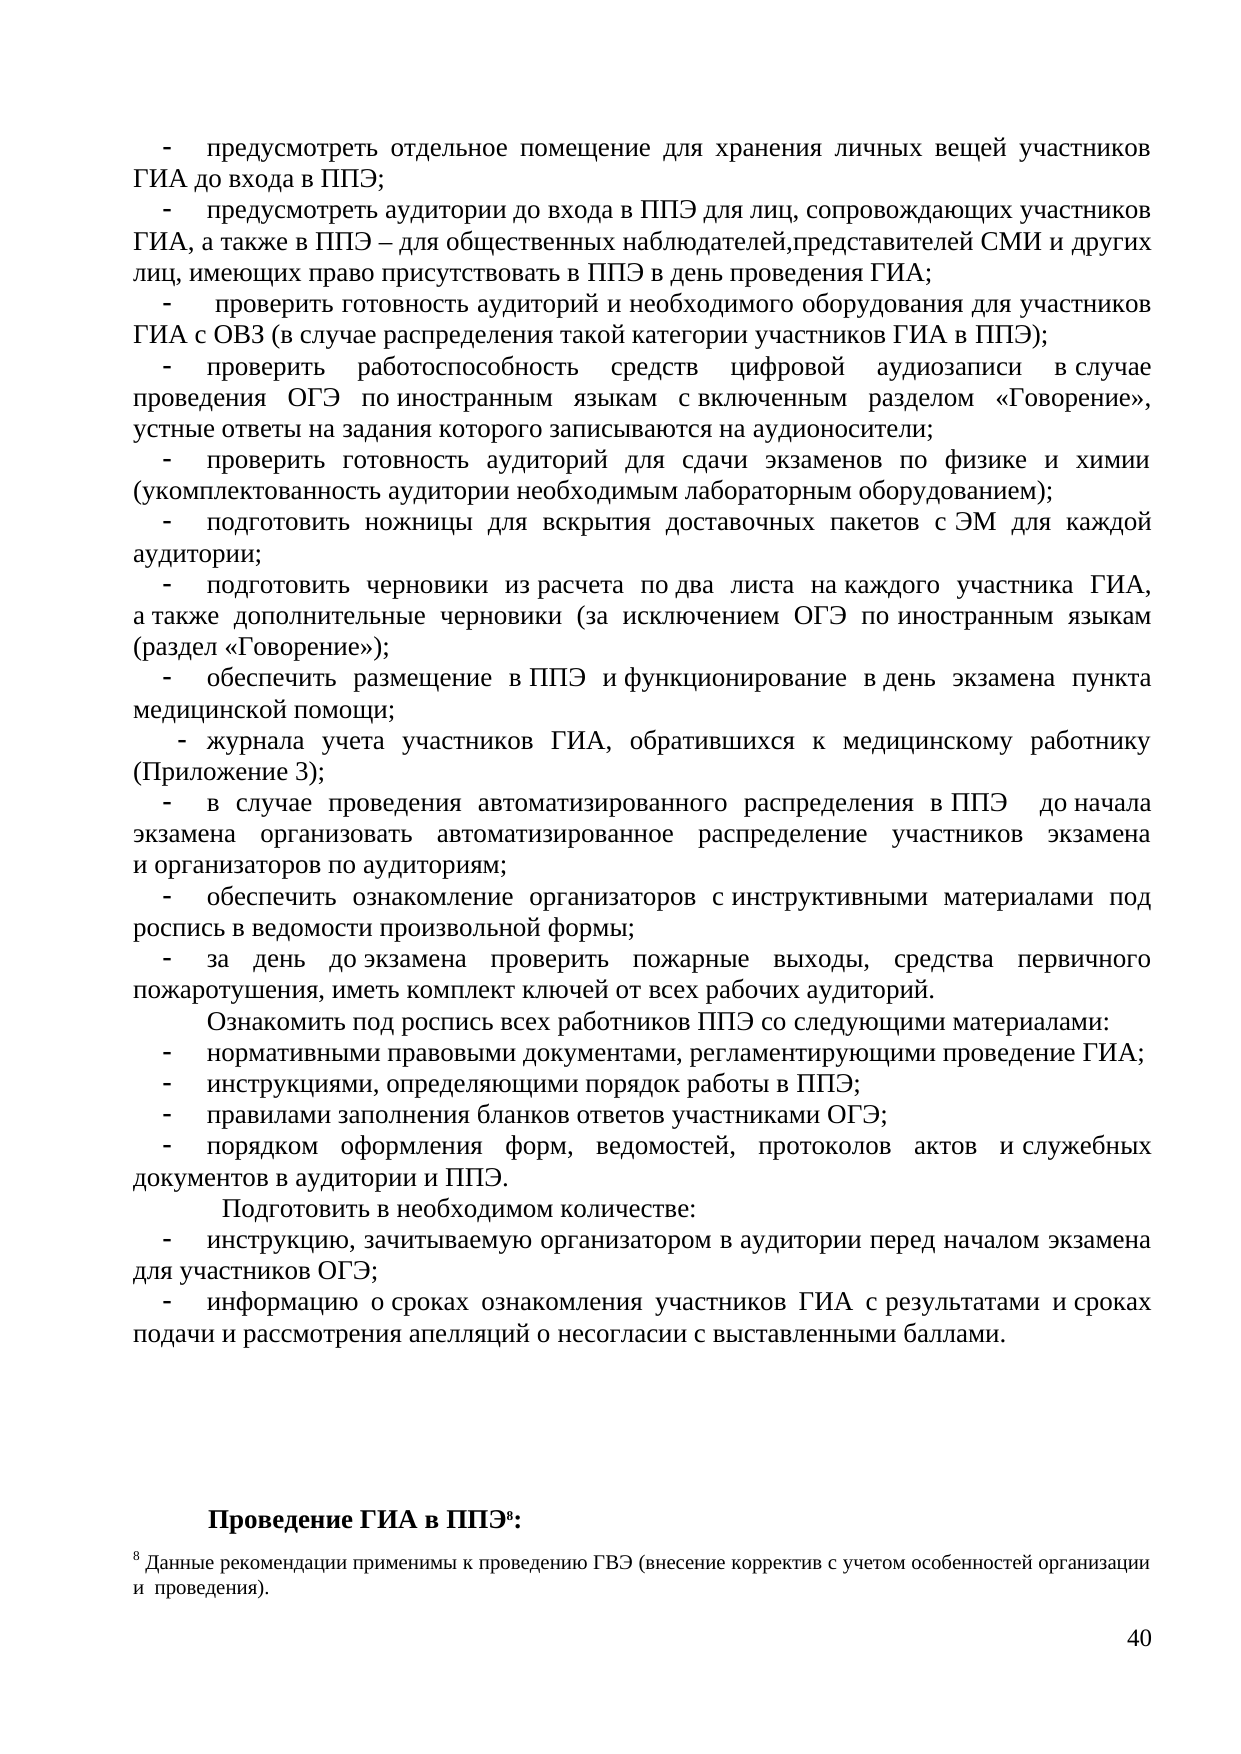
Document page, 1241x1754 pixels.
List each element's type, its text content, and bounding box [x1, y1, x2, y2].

list проверить готовность аудиторий для сдачи экзаменов по физике и химии (укомплектованность аудитории необходимым лабораторным оборудованием); [133, 443, 1152, 506]
list правилами заполнения бланков ответов участниками ОГЭ; [133, 1098, 1152, 1129]
list инструкциями, определяющими порядок работы в ППЭ; [133, 1067, 1152, 1098]
text Ознакомить под роспись всех работников ППЭ со следующими материалами: [133, 1004, 1152, 1036]
list предусмотреть отдельное помещение для хранения личных вещей участников ГИА до входа в ППЭ; [133, 131, 1152, 194]
list журнала учета участников ГИА, обратившихся к медицинскому работнику (Приложение 3); [133, 724, 1152, 786]
list в случае проведения автоматизированного распределения в ППЭ до начала экзамена организовать автоматизированное распределение участников экзамена и организаторов по аудиториям; [133, 786, 1152, 880]
list подготовить ножницы для вскрытия доставочных пакетов с ЭМ для каждой аудитории; [133, 506, 1152, 568]
list подготовить черновики из расчета по два листа на каждого участника ГИА, а также дополнительные черновики (за исключением ОГЭ по иностранным языкам (раздел «Говорение»); [133, 568, 1152, 661]
list обеспечить размещение в ППЭ и функционирование в день экзамена пункта медицинской помощи; [133, 661, 1152, 724]
list проверить работоспособность средств цифровой аудиозаписи в случае проведения ОГЭ по иностранным языкам с включенным разделом «Говорение», устные ответы на задания которого записываются на аудионосители; [133, 349, 1152, 443]
text Подготовить в необходимом количестве: [133, 1192, 1152, 1223]
list нормативными правовыми документами, регламентирующими проведение ГИА; [133, 1036, 1152, 1067]
list обеспечить ознакомление организаторов с инструктивными материалами под роспись в ведомости произвольной формы; [133, 880, 1152, 942]
list предусмотреть аудитории до входа в ППЭ для лиц, сопровождающих участников ГИА, а также в ППЭ – для общественных наблюдателей,представителей СМИ и других лиц, имеющих право присутствовать в ППЭ в день проведения ГИА; [133, 194, 1152, 287]
text Проведение ГИА в ППЭ: [133, 1503, 1152, 1535]
list порядком оформления форм, ведомостей, протоколов актов и служебных документов в аудитории и ППЭ. [133, 1129, 1152, 1192]
list инструкцию, зачитываемую организатором в аудитории перед началом экзамена для участников ОГЭ; [133, 1223, 1152, 1285]
list информацию о сроках ознакомления участников ГИА с результатами и сроках подачи и рассмотрения апелляций о несогласии с выставленными баллами. [133, 1285, 1152, 1348]
list проверить готовность аудиторий и необходимого оборудования для участников ГИА с ОВЗ (в случае распределения такой категории участников ГИА в ППЭ); [133, 287, 1152, 349]
list за день до экзамена проверить пожарные выходы, средства первичного пожаротушения, иметь комплект ключей от всех рабочих аудиторий. [133, 942, 1152, 1004]
